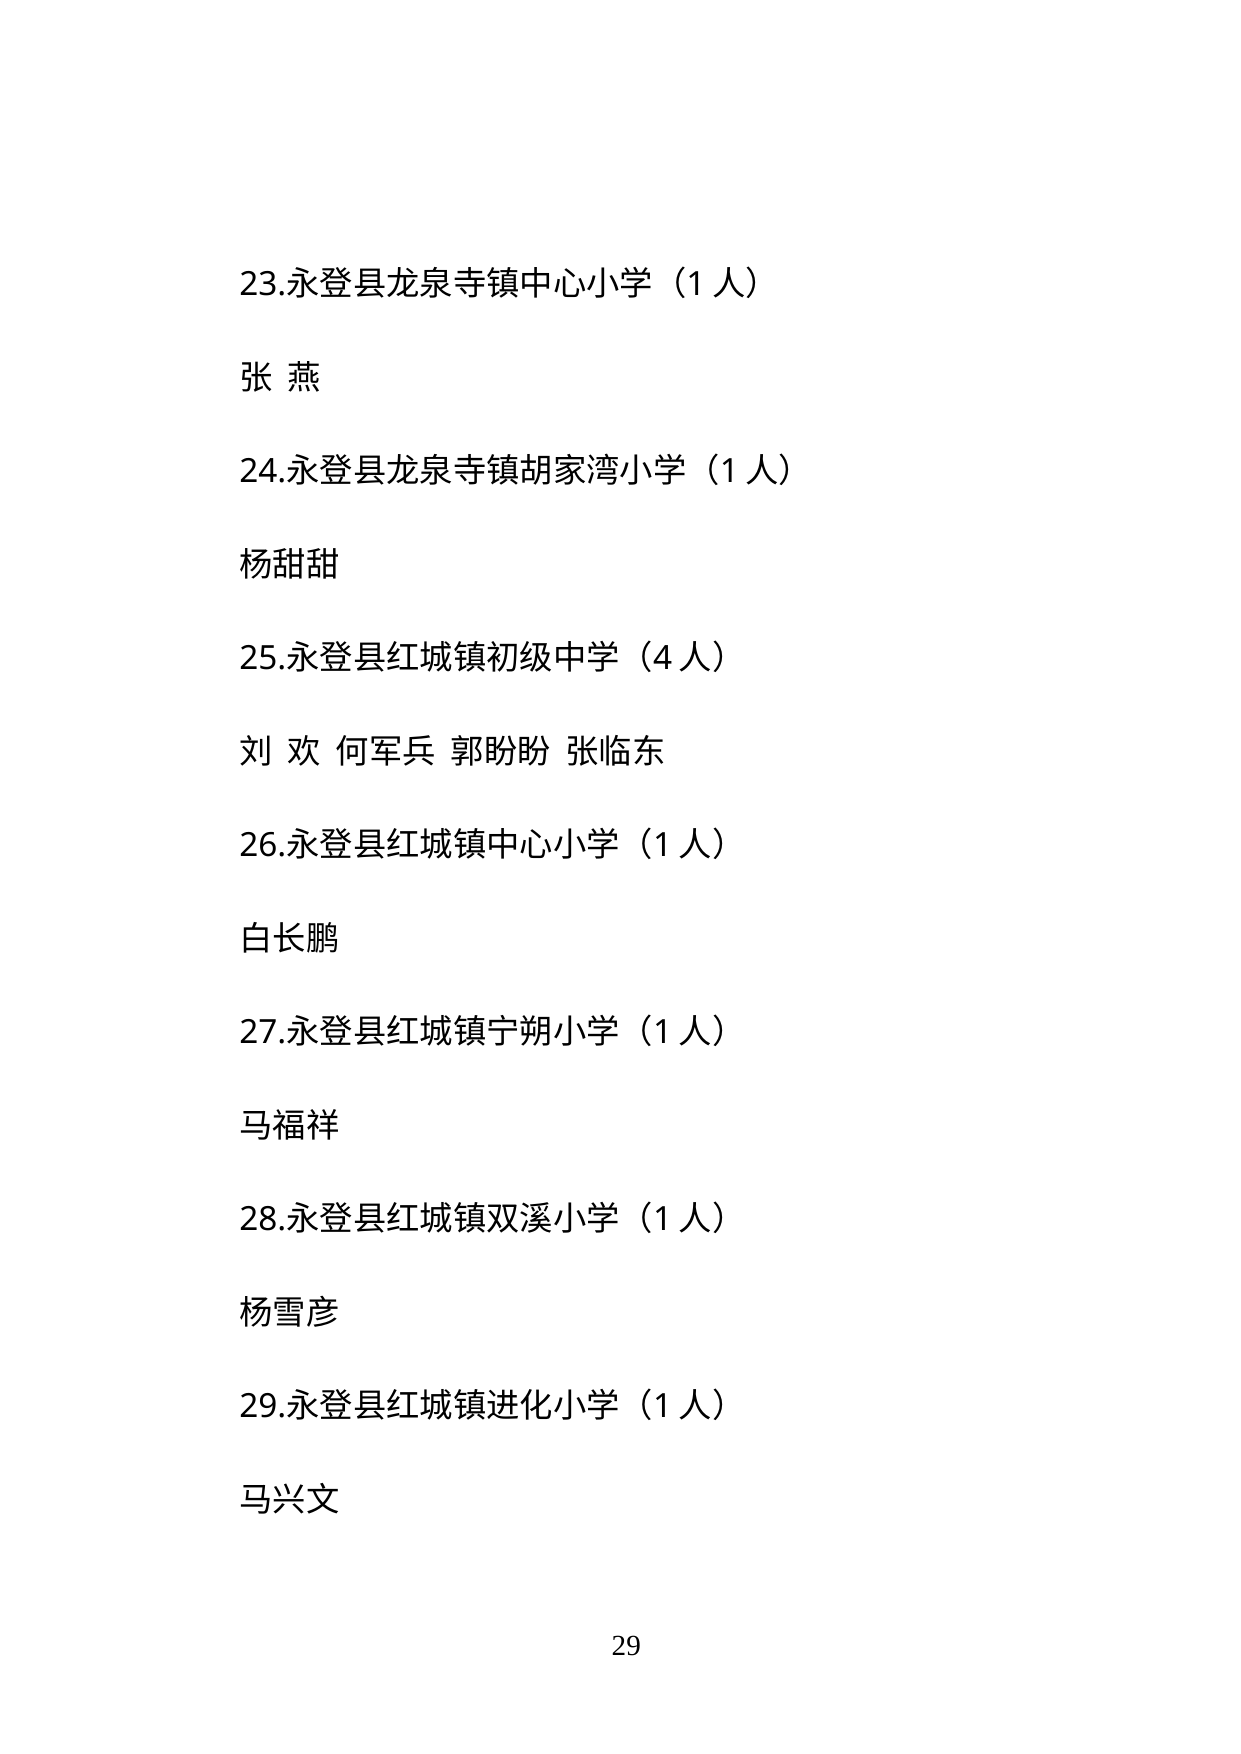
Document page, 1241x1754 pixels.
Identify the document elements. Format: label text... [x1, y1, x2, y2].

text 马福祥 [165, 1076, 1087, 1170]
text 23.永登县龙泉寺镇中心小学（1人） [165, 234, 1087, 328]
text 白长鹏 [165, 889, 1087, 983]
text 杨甜甜 [165, 515, 1087, 608]
text 24.永登县龙泉寺镇胡家湾小学（1人） [165, 421, 1087, 515]
text 27.永登县红城镇宁朔小学（1人） [165, 983, 1087, 1076]
text 杨雪彦 [165, 1263, 1087, 1357]
text 张 燕 [165, 328, 1087, 421]
text 26.永登县红城镇中心小学（1人） [165, 796, 1087, 889]
text 马兴文 [165, 1450, 1087, 1544]
text 29.永登县红城镇进化小学（1人） [165, 1357, 1087, 1450]
text 25.永登县红城镇初级中学（4人） [165, 608, 1087, 702]
text 刘 欢 何军兵 郭盼盼 张临东 [165, 702, 1087, 796]
text 28.永登县红城镇双溪小学（1人） [165, 1170, 1087, 1263]
